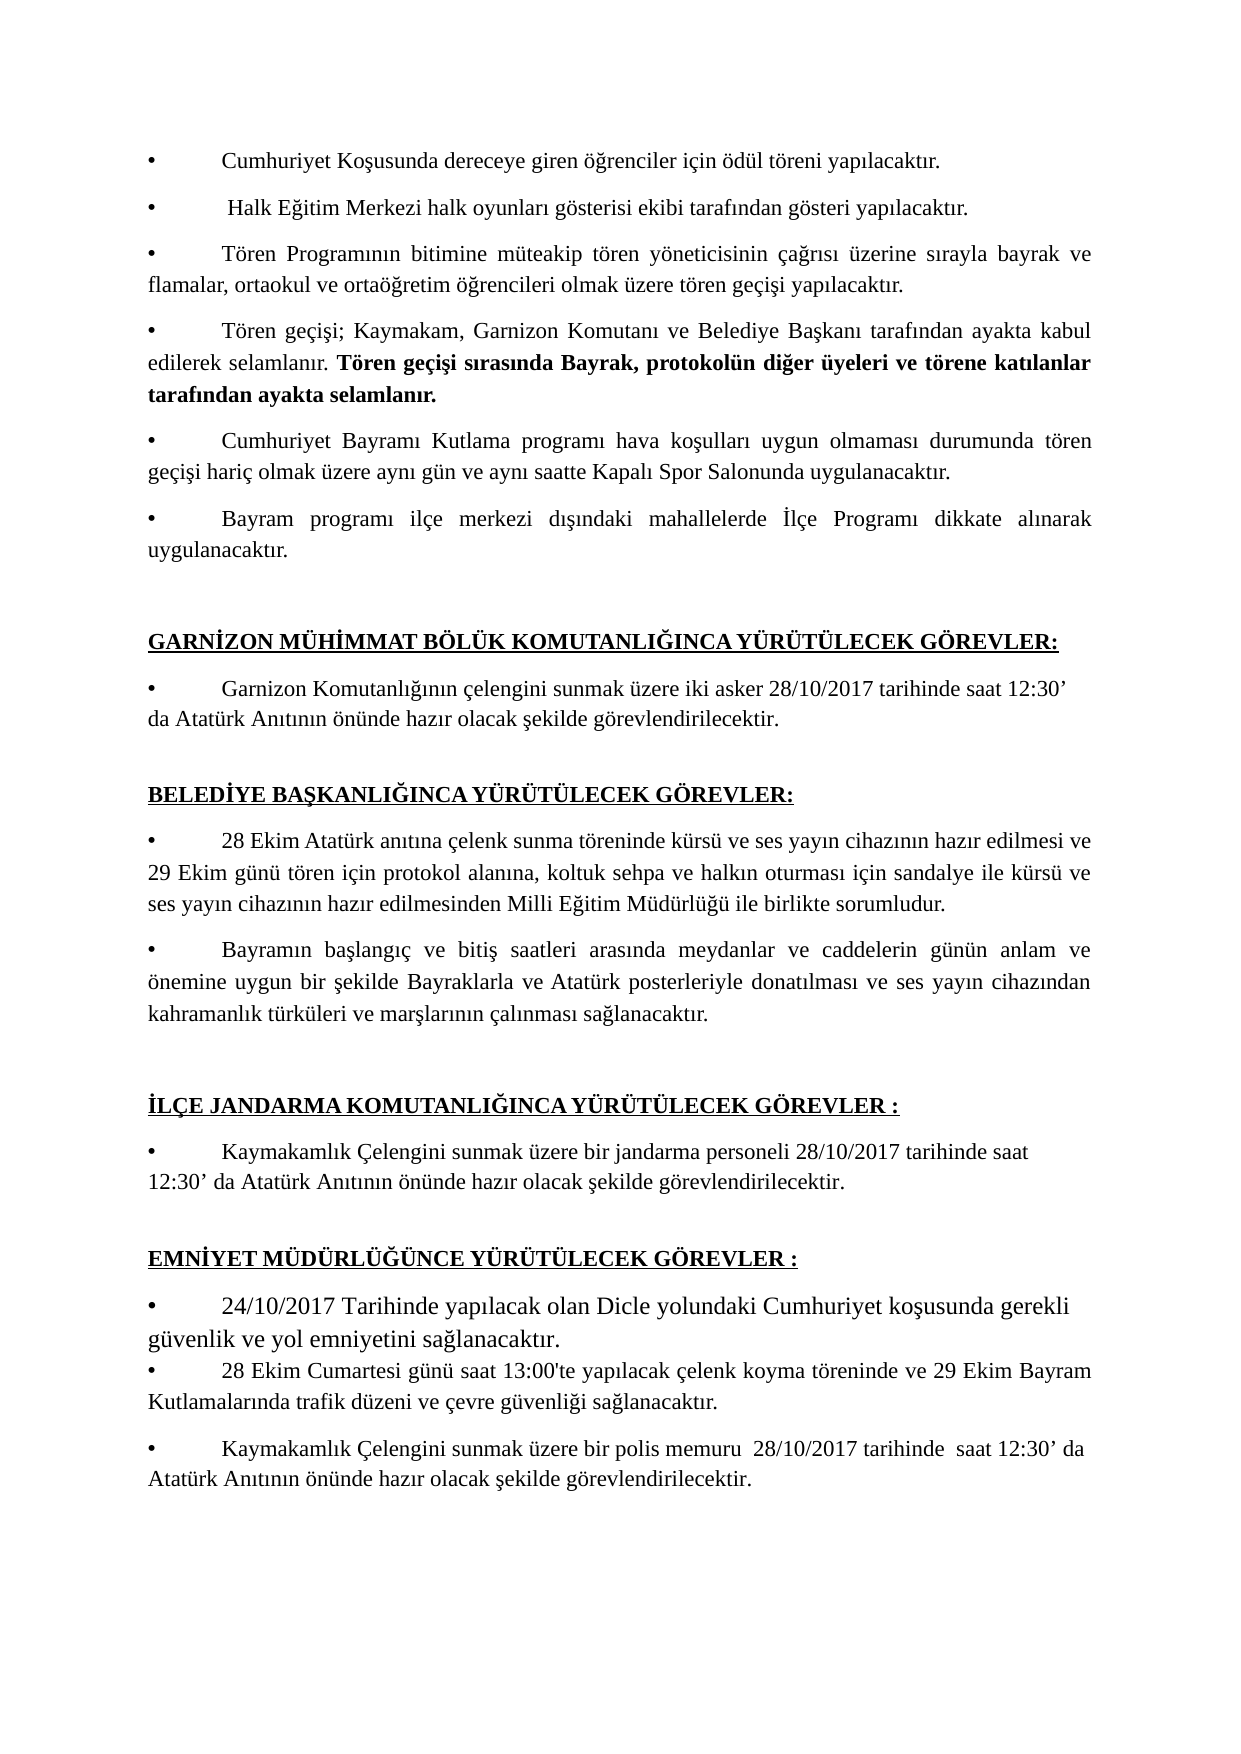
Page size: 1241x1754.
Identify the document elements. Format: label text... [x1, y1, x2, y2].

text GARNİZON MÜHİMMAT BÖLÜK KOMUTANLIĞINCA YÜRÜTÜLECEK GÖREVLER: [148, 628, 1093, 655]
list 28 Ekim Atatürk anıtına çelenk sunma töreninde kürsü ve ses yayın cihazının hazır edilmesi ve 29 Ekim günü tören için protokol alanına, koltuk sehpa ve halkın oturması için sandalye ile kürsü ve ses yayın cihazının hazır edilmesinden Milli Eğitim Müdürlüğü ile birlikte sorumludur. [148, 827, 1093, 917]
list Cumhuriyet Bayramı Kutlama programı hava koşulları uygun olmaması durumunda tören geçişi hariç olmak üzere aynı gün ve aynı saatte Kapalı Spor Salonunda uygulanacaktır. [148, 427, 1093, 485]
list Tören Programının bitimine müteakip tören yöneticisinin çağrısı üzerine sırayla bayrak ve flamalar, ortaokul ve ortaöğretim öğrencileri olmak üzere tören geçişi yapılacaktır. [148, 240, 1093, 298]
text EMNİYET MÜDÜRLÜĞÜNCE YÜRÜTÜLECEK GÖREVLER : [148, 1245, 1093, 1271]
list Kaymakamlık Çelengini sunmak üzere bir polis memuru 28/10/2017 tarihinde saat 12:30’ da Atatürk Anıtının önünde hazır olacak şekilde görevlendirilecektir. [148, 1434, 1093, 1491]
list Halk Eğitim Merkezi halk oyunları gösterisi ekibi tarafından gösteri yapılacaktır. [148, 194, 1093, 220]
list Cumhuriyet Koşusunda dereceye giren öğrenciler için ödül töreni yapılacaktır. [148, 148, 1093, 174]
list 24/10/2017 Tarihinde yapılacak olan Dicle yolundaki Cumhuriyet koşusunda gerekli güvenlik ve yol emniyetini sağlanacaktır. [148, 1291, 1093, 1353]
list Kaymakamlık Çelengini sunmak üzere bir jandarma personeli 28/10/2017 tarihinde saat 12:30’ da Atatürk Anıtının önünde hazır olacak şekilde görevlendirilecektir. [148, 1138, 1093, 1195]
list 28 Ekim Cumartesi günü saat 13:00'te yapılacak çelenk koyma töreninde ve 29 Ekim Bayram Kutlamalarında trafik düzeni ve çevre güvenliği sağlanacaktır. [148, 1357, 1093, 1415]
text BELEDİYE BAŞKANLIĞINCA YÜRÜTÜLECEK GÖREVLER: [148, 781, 1093, 807]
list Garnizon Komutanlığının çelengini sunmak üzere iki asker 28/10/2017 tarihinde saat 12:30’ da Atatürk Anıtının önünde hazır olacak şekilde görevlendirilecektir. [148, 674, 1093, 731]
list Tören geçişi; Kaymakam, Garnizon Komutanı ve Belediye Başkanı tarafından ayakta kabul edilerek selamlanır. Tören geçişi sırasında Bayrak, protokolün diğer üyeleri ve törene katılanlar tarafından ayakta selamlanır. [148, 318, 1093, 407]
list Bayramın başlangıç ve bitiş saatleri arasında meydanlar ve caddelerin günün anlam ve önemine uygun bir şekilde Bayraklarla ve Atatürk posterleriyle donatılması ve ses yayın cihazından kahramanlık türküleri ve marşlarının çalınması sağlanacaktır. [148, 937, 1093, 1026]
list Bayram programı ilçe merkezi dışındaki mahallelerde İlçe Programı dikkate alınarak uygulanacaktır. [148, 504, 1093, 562]
text İLÇE JANDARMA KOMUTANLIĞINCA YÜRÜTÜLECEK GÖREVLER : [148, 1092, 1093, 1118]
